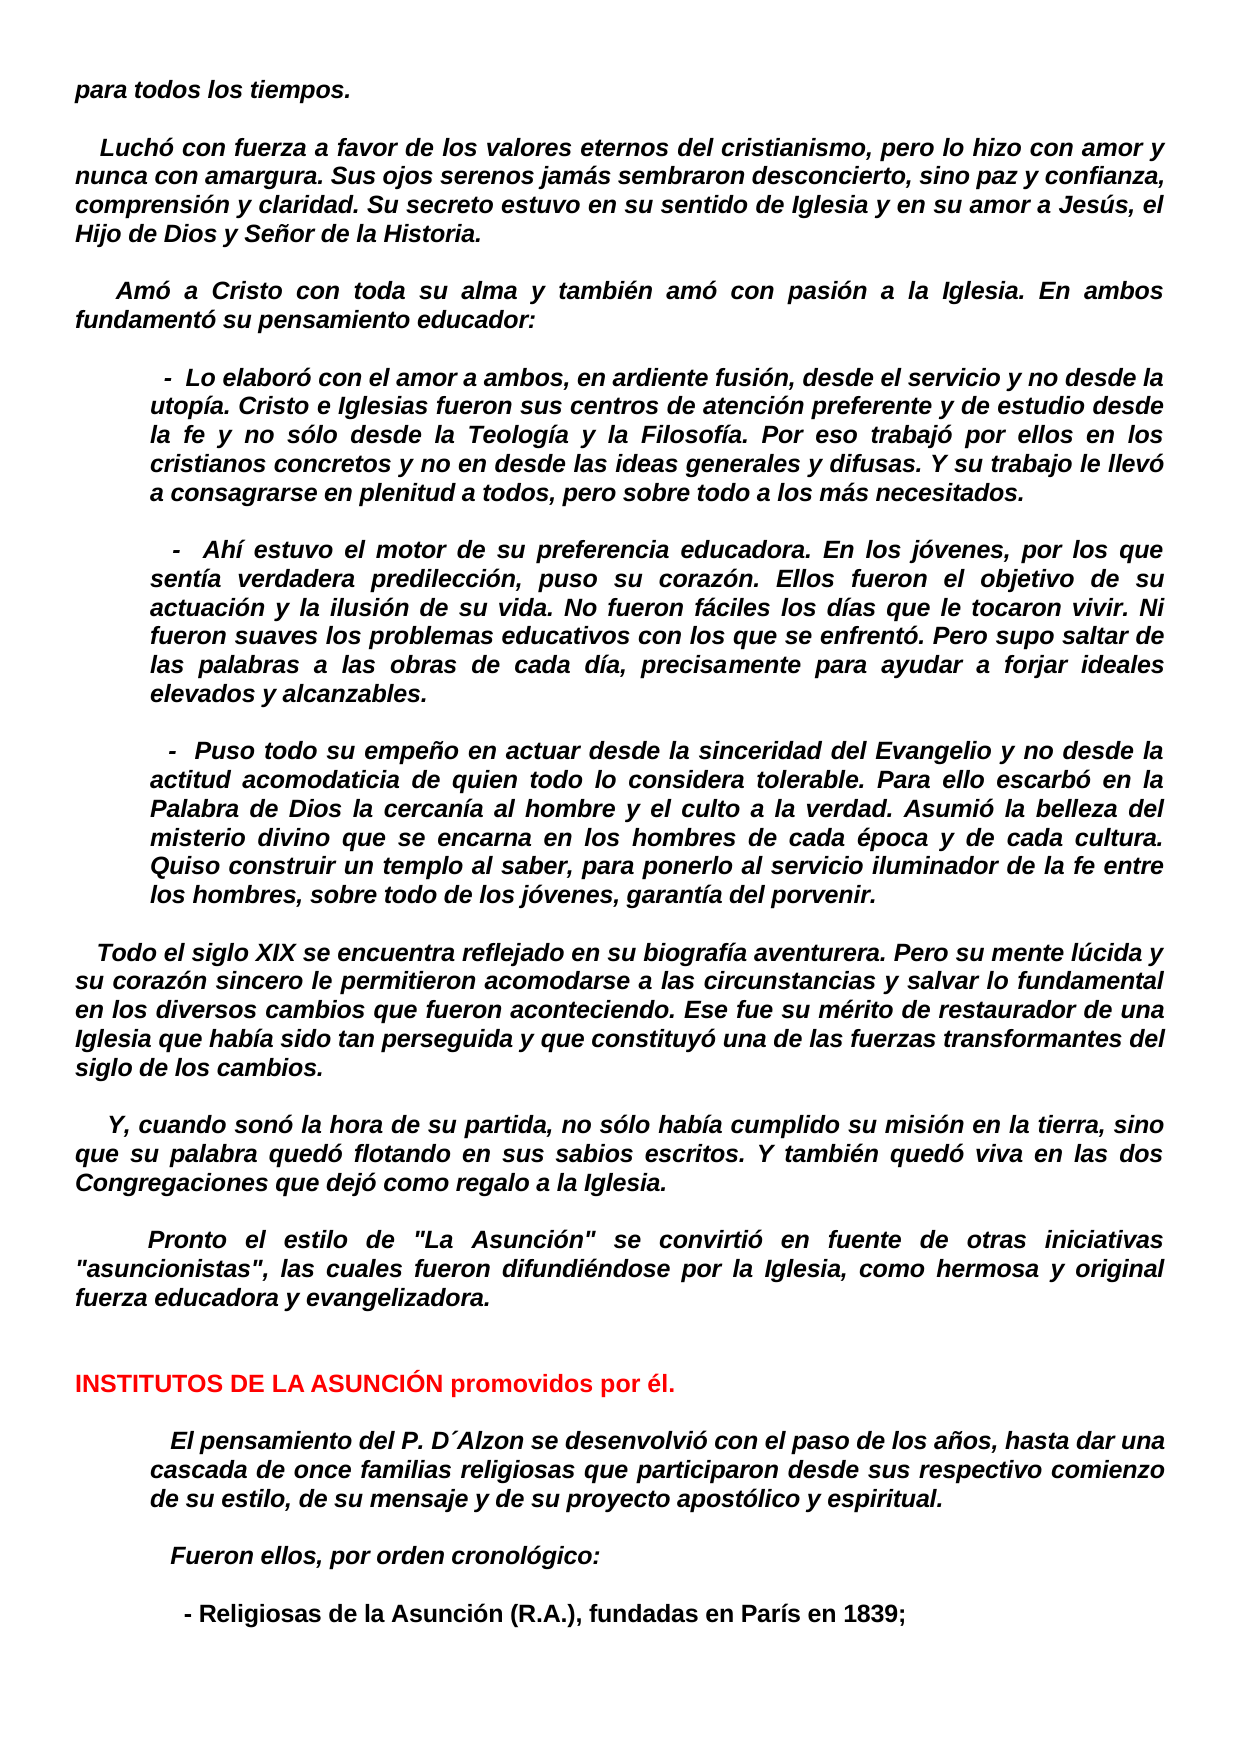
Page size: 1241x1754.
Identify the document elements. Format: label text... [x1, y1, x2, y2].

text Todo el siglo XIX se encuentra reflejado en su biografía aventurera. Pero su mente lúcida y su corazón sincero le permitieron acomodarse a las circunstancias y salvar lo fundamental en los diversos cambios que fueron aconteciendo. Ese fue su mérito de restaurador de una Iglesia que había sido tan perseguida y que constituyó una de las fuerzas transformantes del siglo de los cambios. [75, 937, 1165, 1081]
text - Puso todo su empeño en actuar desde la sinceridad del Evangelio y no desde la actitud acomodaticia de quien todo lo considera tolerable. Para ello escarbó en la Palabra de Dios la cercanía al hombre y el culto a la verdad. Asumió la belleza del misterio divino que se encarna en los hombres de cada época y de cada cultura. Quiso construir un templo al saber, para ponerlo al servicio iluminador de la fe entre los hombres, sobre todo de los jóvenes, garantía del porvenir. [75, 736, 1165, 909]
text - Lo elaboró con el amor a ambos, en ardiente fusión, desde el servicio y no desde la utopía. Cristo e Iglesias fueron sus centros de atención preferente y de estudio desde la fe y no sólo desde la Teología y la Filosofía. Por eso trabajó por ellos en los cristianos concretos y no en desde las ideas generales y difusas. Y su trabajo le llevó a consagrarse en plenitud a todos, pero sobre todo a los más necesitados. [75, 362, 1165, 506]
text - Religiosas de la Asunción (R.A.), fundadas en París en 1839; [75, 1599, 1165, 1627]
text Fueron ellos, por orden cronológico: [75, 1541, 1165, 1570]
text Y, cuando sonó la hora de su partida, no sólo había cumplido su misión en la tierra, sino que su palabra quedó flotando en sus sabios escritos. Y también quedó viva en las dos Congregaciones que dejó como regalo a la Iglesia. [75, 1110, 1165, 1196]
text - Ahí estuvo el motor de su preferencia educadora. En los jóvenes, por los que sentía verdadera predilección, puso su corazón. Ellos fueron el objetivo de su actuación y la ilusión de su vida. No fueron fáciles los días que le tocaron vivir. Ni fueron suaves los problemas educativos con los que se enfrentó. Pero supo saltar de las palabras a las obras de cada día, precisamente para ayudar a forjar ideales elevados y alcanzables. [75, 535, 1165, 707]
subtitle INSTITUTOS DE LA ASUNCIÓN promovidos por él. [75, 1369, 1165, 1397]
text El pensamiento del P. D´Alzon se desenvolvió con el paso de los años, hasta dar una cascada de once familias religiosas que participaron desde sus respectivo comienzo de su estilo, de su mensaje y de su proyecto apostólico y espiritual. [75, 1426, 1165, 1512]
text Luchó con fuerza a favor de los valores eternos del cristianismo, pero lo hizo con amor y nunca con amargura. Sus ojos serenos jamás sembraron desconcierto, sino paz y confianza, comprensión y claridad. Su secreto estuvo en su sentido de Iglesia y en su amor a Jesús, el Hijo de Dios y Señor de la Historia. [75, 132, 1165, 247]
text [75, 75, 1165, 104]
text Pronto el estilo de "La Asunción" se convirtió en fuente de otras iniciativas "asuncionistas", las cuales fueron difundiéndose por la Iglesia, como hermosa y original fuerza educadora y evangelizadora. [75, 1225, 1165, 1311]
text Amó a Cristo con toda su alma y también amó con pasión a la Iglesia. En ambos fundamentó su pensamiento educador: [75, 276, 1165, 334]
